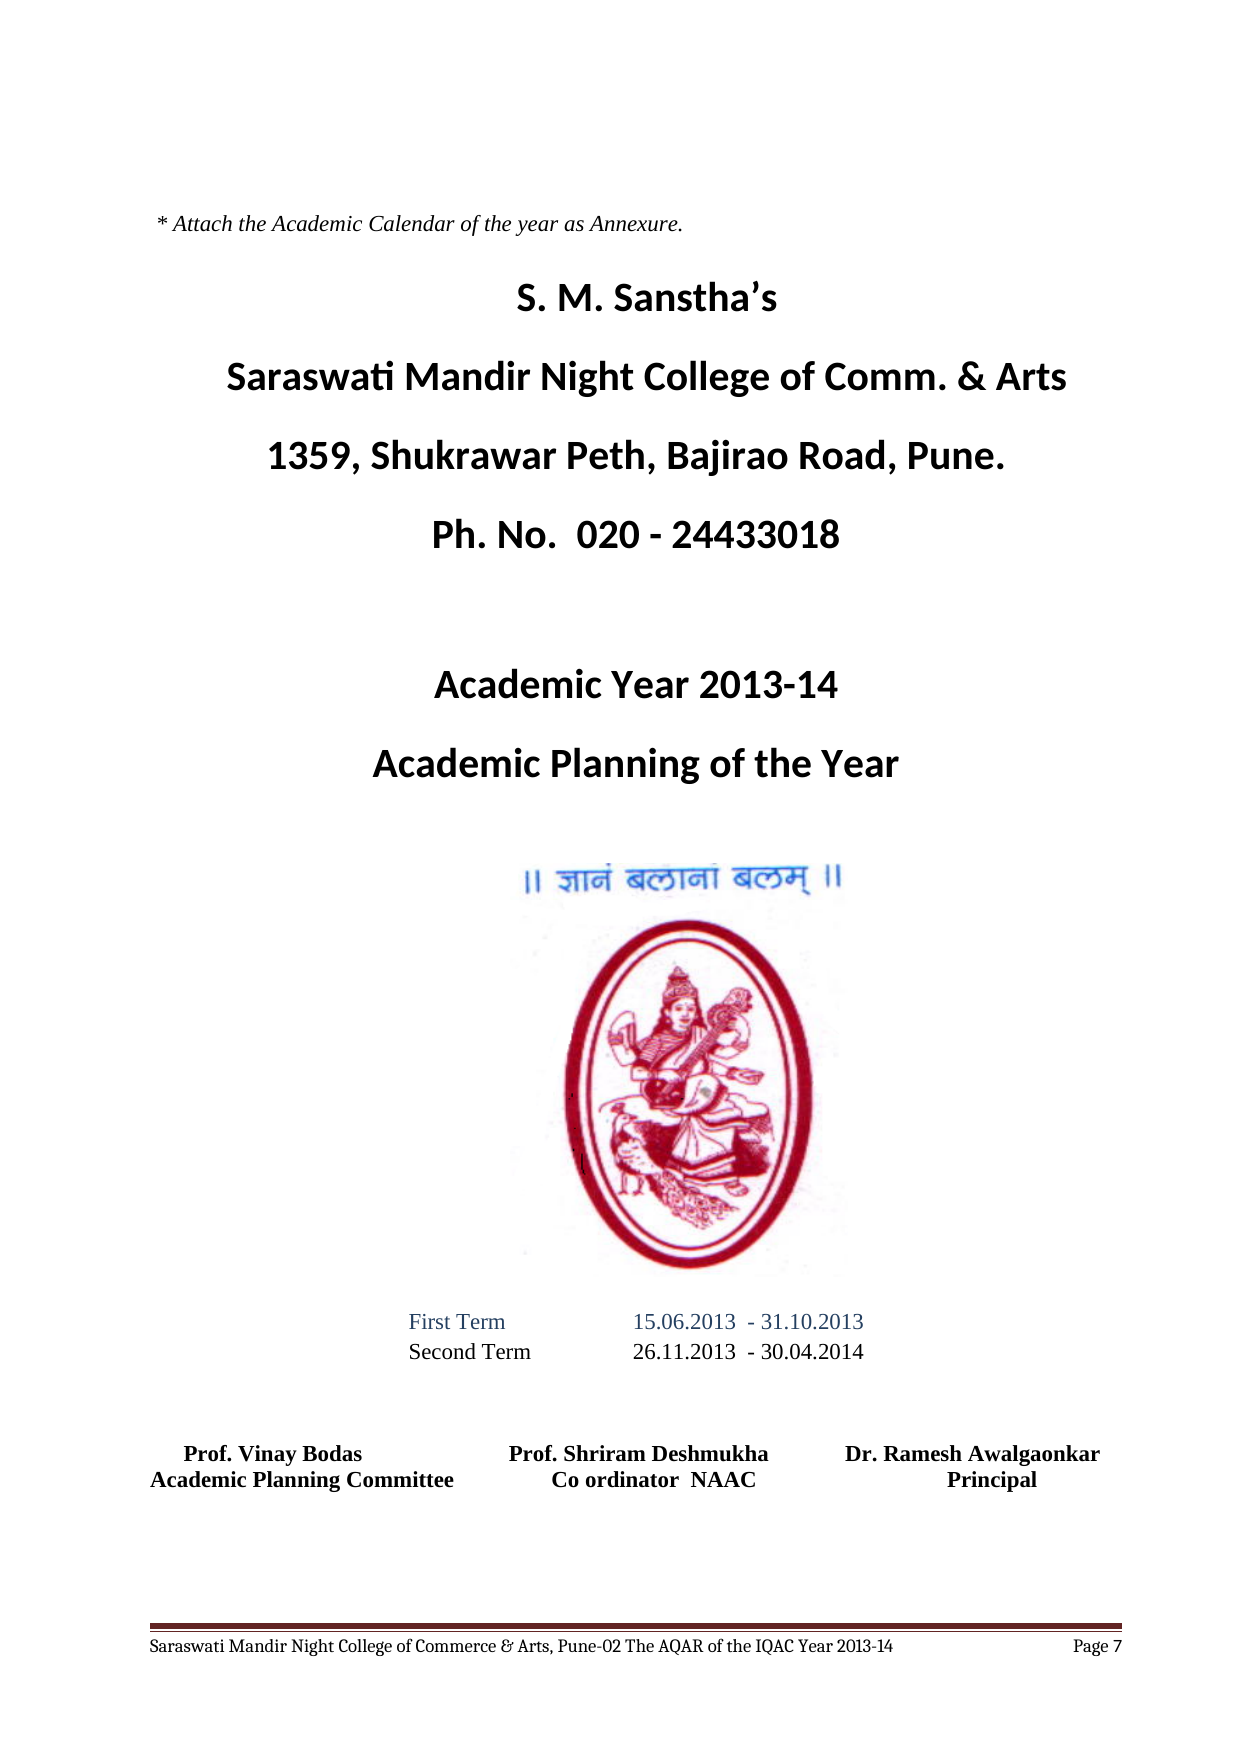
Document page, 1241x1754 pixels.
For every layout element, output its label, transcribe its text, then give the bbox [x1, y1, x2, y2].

text S. M. Sanstha’s [131, 271, 1163, 321]
text Saraswati Mandir Night College of Comm. & Arts [131, 350, 1163, 401]
picture [510, 863, 849, 1277]
text Ph. No. 020 - 24433018 [150, 508, 1122, 559]
text Academic Year 2013-14 [150, 658, 1122, 709]
text Second Term 26.11.2013 - 30.04.2014 [150, 1338, 1122, 1364]
text * Attach the Academic Calendar of the year as Annexure. [150, 210, 1122, 237]
text Prof. Vinay Bodas Prof. Shriram Deshmukha Dr. Ramesh Awalgaonkar [150, 1440, 1122, 1466]
text 1359, Shukrawar Peth, Bajirao Road, Pune. [150, 429, 1122, 480]
text Academic Planning Committee Co ordinator NAAC Principal [150, 1466, 1122, 1493]
text Academic Planning of the Year [150, 737, 1122, 788]
